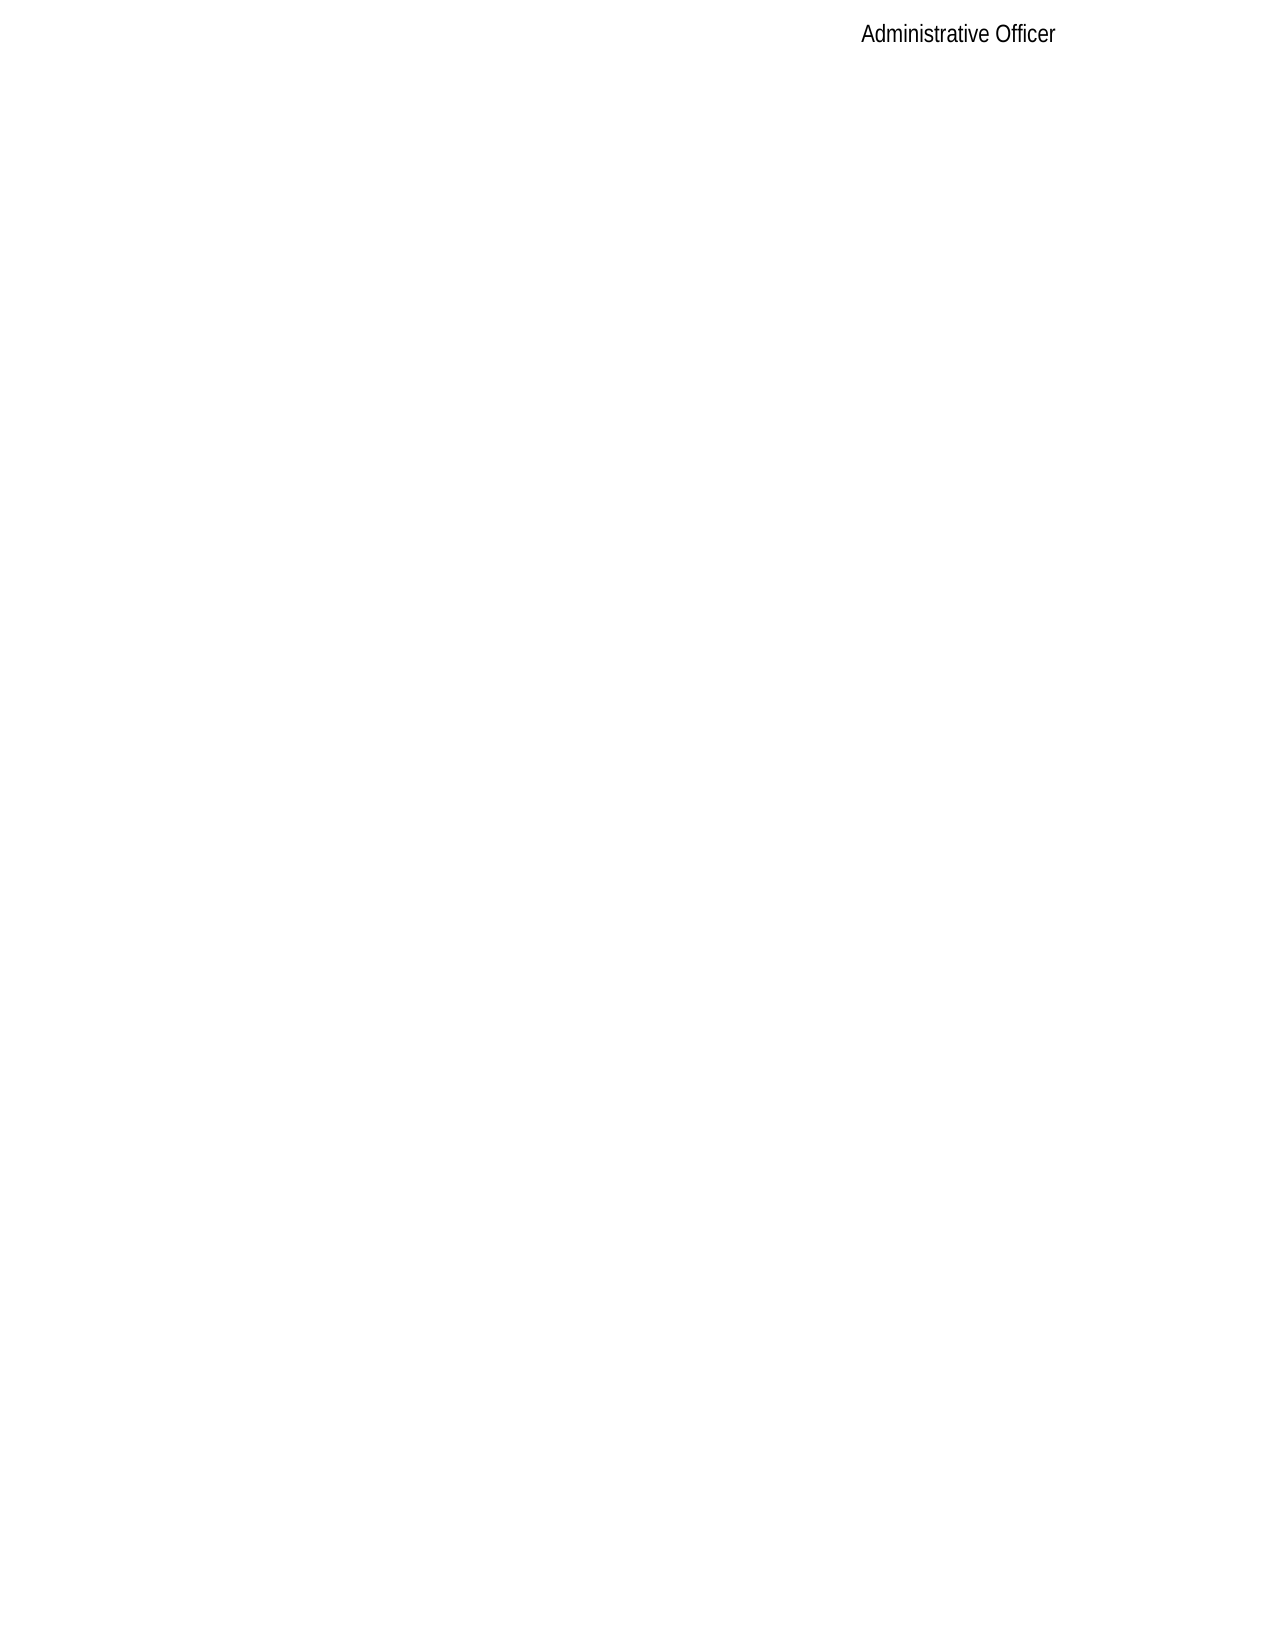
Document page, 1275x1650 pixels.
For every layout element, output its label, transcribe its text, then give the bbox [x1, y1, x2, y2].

text Administrative Officer [825, 19, 1092, 47]
